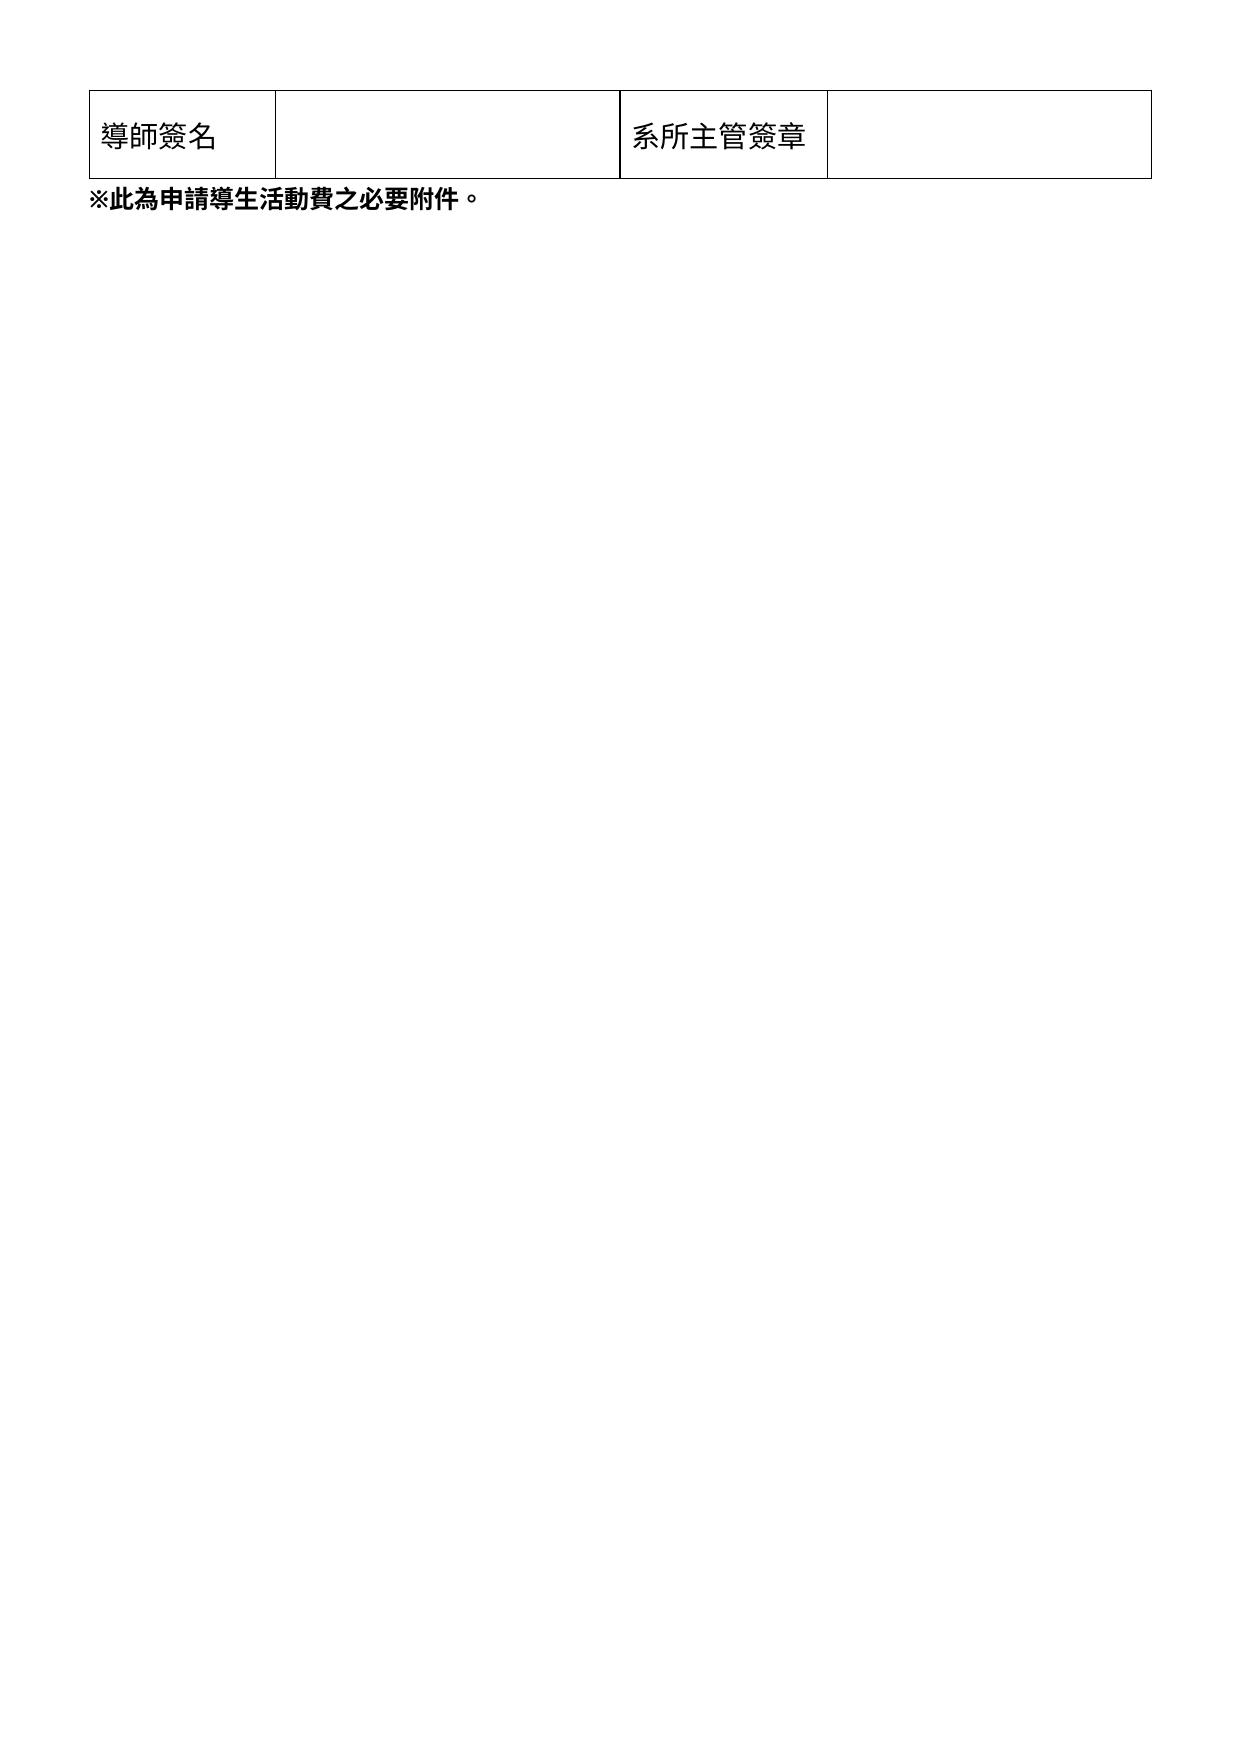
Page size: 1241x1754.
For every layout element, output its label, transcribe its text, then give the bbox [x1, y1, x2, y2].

table_cell 導師簽名 [90, 91, 275, 178]
table_cell 系所主管簽章 [621, 91, 827, 178]
text ※此為申請導生活動費之必要附件。 [89, 179, 1152, 217]
table_cell [276, 91, 619, 178]
table_cell [828, 91, 1151, 178]
